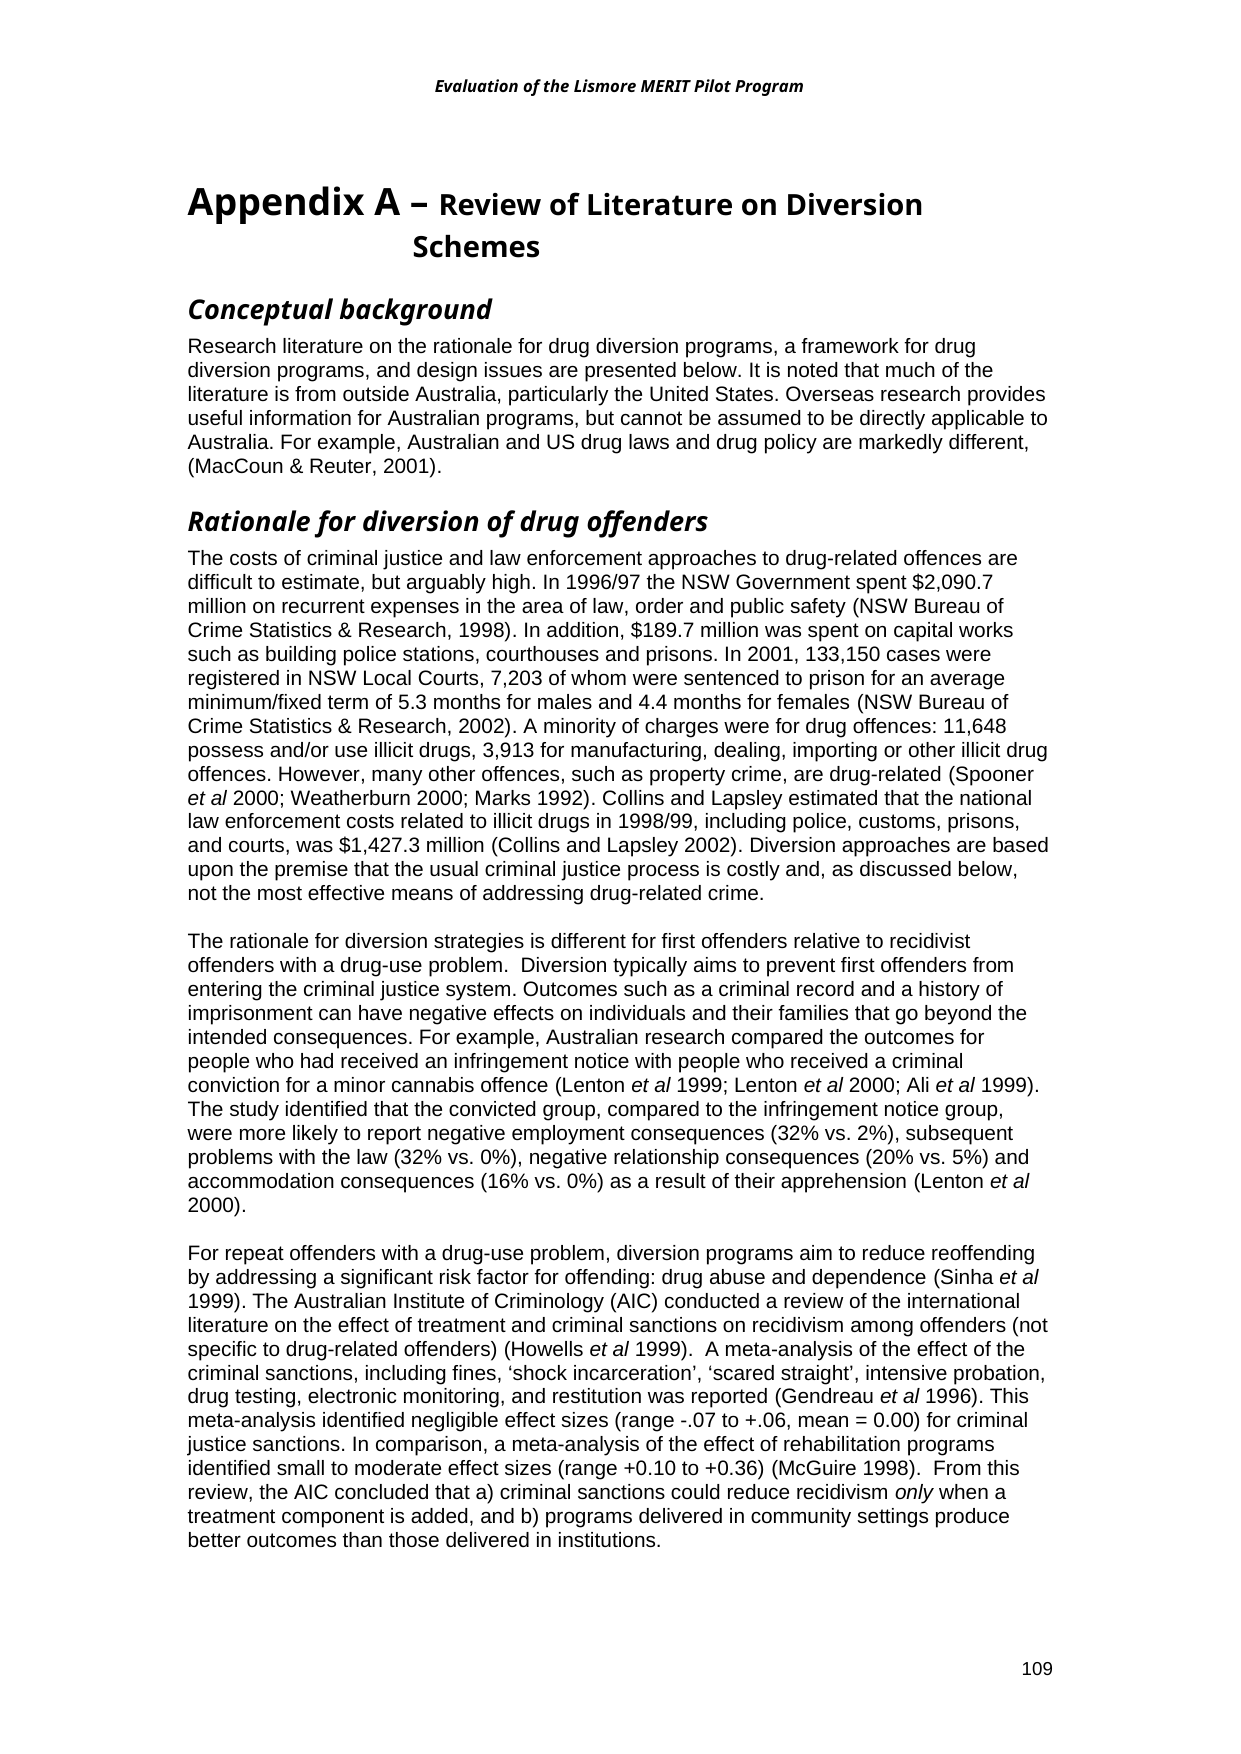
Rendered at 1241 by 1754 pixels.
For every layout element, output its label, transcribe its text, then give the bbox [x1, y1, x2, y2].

subtitle Rationale for diversion of drug offenders [187, 503, 1053, 539]
text The costs of criminal justice and law enforcement approaches to drug-related offences are difficult to estimate, but arguably high. In 1996/97 the NSW Government spent $2,090.7 million on recurrent expenses in the area of law, order and public safety (NSW Bureau of Crime Statistics & Research, 1998). In addition, $189.7 million was spent on capital works such as building police stations, courthouses and prisons. In 2001, 133,150 cases were registered in NSW Local Courts, 7,203 of whom were sentenced to prison for an average minimum/fixed term of 5.3 months for males and 4.4 months for females (NSW Bureau of Crime Statistics & Research, 2002). A minority of charges were for drug offences: 11,648 possess and/or use illicit drugs, 3,913 for manufacturing, dealing, importing or other illicit drug offences. However, many other offences, such as property crime, are drug-related (Spooner et al 2000; Weatherburn 2000; Marks 1992). Collins and Lapsley estimated that the national law enforcement costs related to illicit drugs in 1998/99, including police, customs, prisons, and courts, was $1,427.3 million (Collins and Lapsley 2002). Diversion approaches are based upon the premise that the usual criminal justice process is costly and, as discussed below, not the most effective means of addressing drug-related crime. [187, 546, 1053, 905]
subtitle Conceptual background [187, 291, 1053, 328]
text For repeat offenders with a drug-use problem, diversion programs aim to reduce reoffending by addressing a significant risk factor for offending: drug abuse and dependence (Sinha et al 1999). The Australian Institute of Criminology (AIC) conducted a review of the international literature on the effect of treatment and criminal sanctions on recidivism among offenders (not specific to drug-related offenders) (Howells et al 1999). A meta-analysis of the effect of the criminal sanctions, including fines, ‘shock incarceration’, ‘scared straight’, intensive probation, drug testing, electronic monitoring, and restitution was reported (Gendreau et al 1996). This meta-analysis identified negligible effect sizes (range -.07 to +.06, mean = 0.00) for criminal justice sanctions. In comparison, a meta-analysis of the effect of rehabilitation programs identified small to moderate effect sizes (range +0.10 to +0.36) (McGuire 1998). From this review, the AIC concluded that a) criminal sanctions could reduce recidivism only when a treatment component is added, and b) programs delivered in community settings produce better outcomes than those delivered in institutions. [187, 1241, 1053, 1552]
text Research literature on the rationale for drug diversion programs, a framework for drug diversion programs, and design issues are presented below. It is noted that much of the literature is from outside Australia, particularly the United States. Overseas research provides useful information for Australian programs, but cannot be assumed to be directly applicable to Australia. For example, Australian and US drug laws and drug policy are markedly different, (MacCoun & Reuter, 2001). [187, 334, 1053, 478]
subtitle Appendix A – Review of Literature on Diversion Schemes [187, 175, 1053, 266]
text The rationale for diversion strategies is different for first offenders relative to recidivist offenders with a drug-use problem. Diversion typically aims to prevent first offenders from entering the criminal justice system. Outcomes such as a criminal record and a history of imprisonment can have negative effects on individuals and their families that go beyond the intended consequences. For example, Australian research compared the outcomes for people who had received an infringement notice with people who received a criminal conviction for a minor cannabis offence (Lenton et al 1999; Lenton et al 2000; Ali et al 1999). The study identified that the convicted group, compared to the infringement notice group, were more likely to report negative employment consequences (32% vs. 2%), subsequent problems with the law (32% vs. 0%), negative relationship consequences (20% vs. 5%) and accommodation consequences (16% vs. 0%) as a result of their apprehension (Lenton et al 2000). [187, 929, 1053, 1217]
